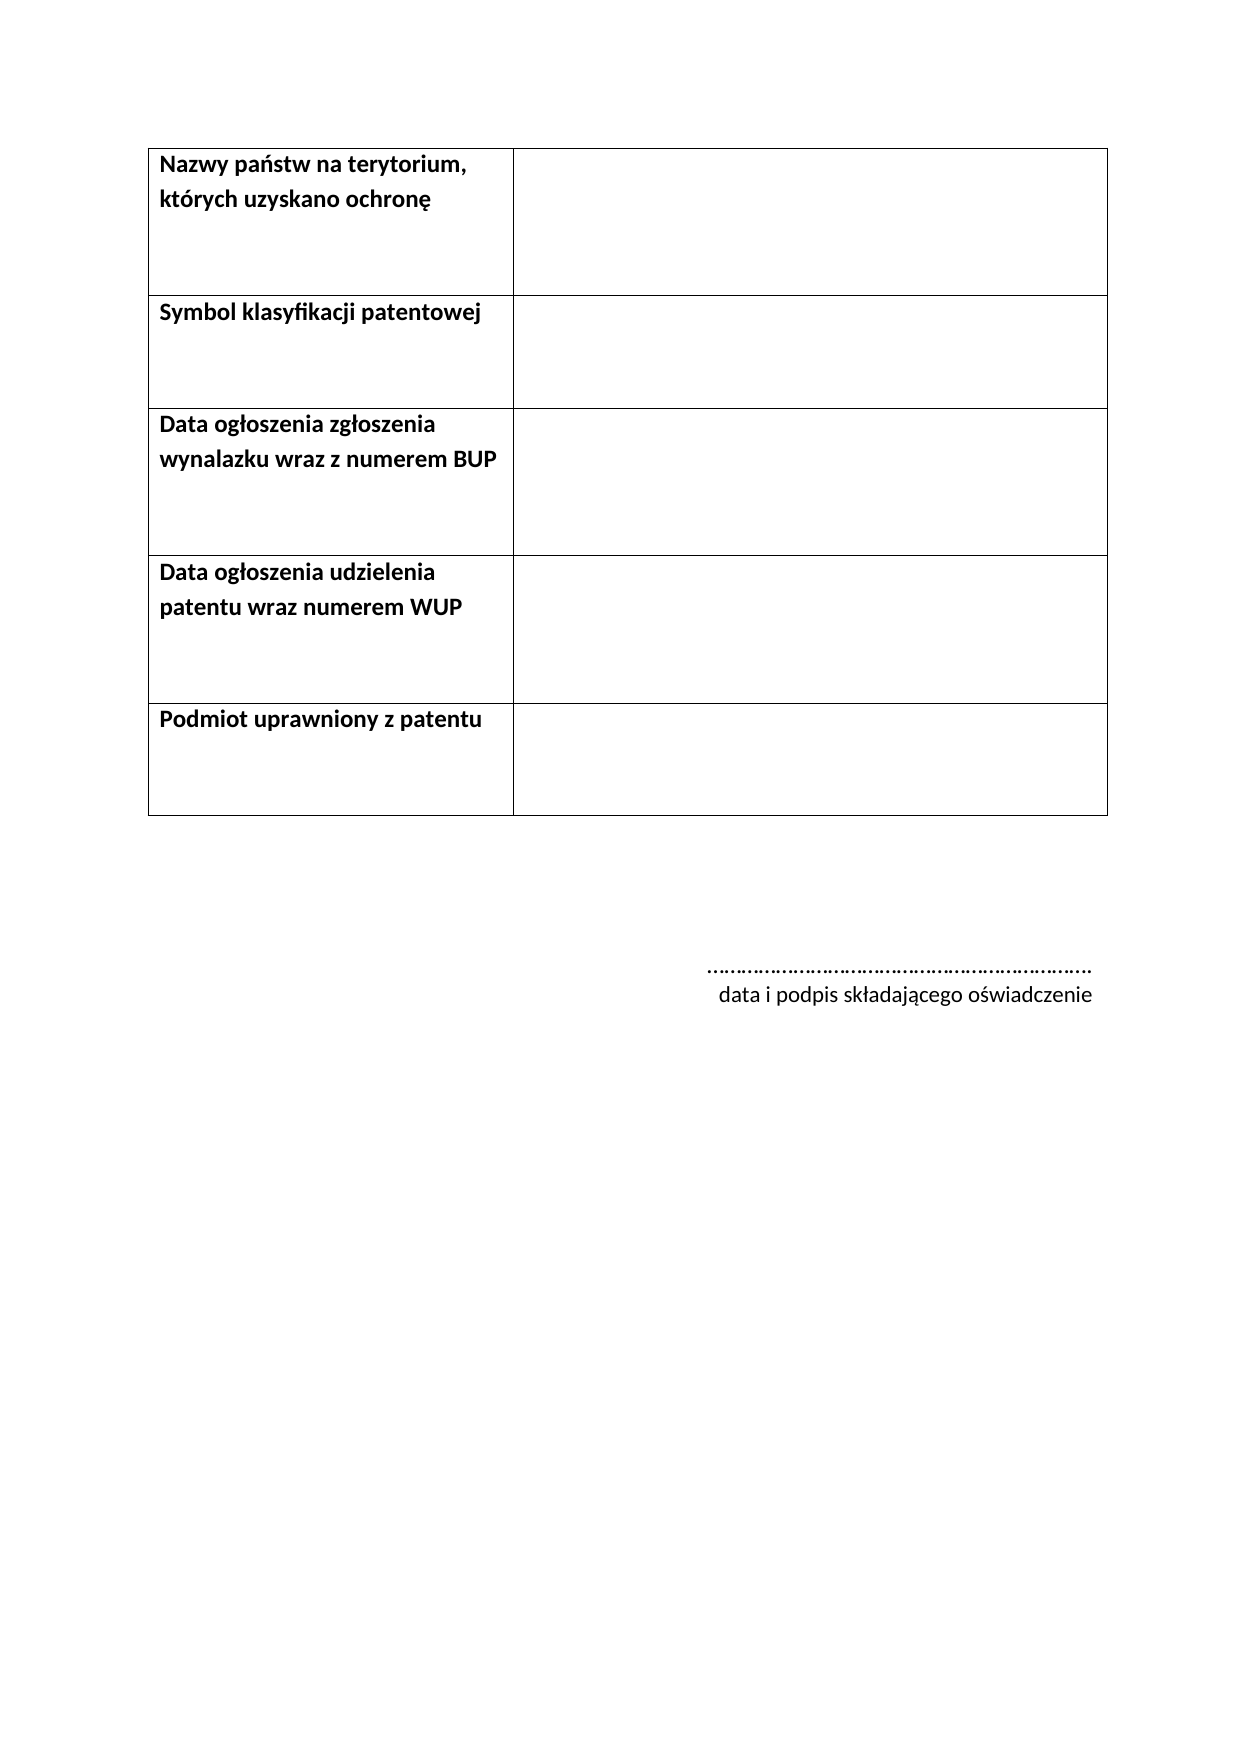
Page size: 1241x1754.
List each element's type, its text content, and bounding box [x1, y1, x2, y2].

table_cell Data ogłoszenia udzielenia patentu wraz numerem WUP [149, 556, 513, 703]
table_cell Data ogłoszenia zgłoszenia wynalazku wraz z numerem BUP [149, 409, 513, 555]
table_cell [514, 296, 1107, 408]
table_cell Symbol klasyfikacji patentowej [149, 296, 513, 408]
table_cell [514, 556, 1107, 703]
table_cell [514, 704, 1107, 815]
table_cell Nazwy państw na terytorium, których uzyskano ochronę [149, 149, 513, 295]
text …………………………………………………………. [148, 949, 1093, 980]
table_cell [514, 149, 1107, 295]
text data i podpis składającego oświadczenie [148, 980, 1093, 1008]
table_cell [514, 409, 1107, 555]
table_cell Podmiot uprawniony z patentu [149, 704, 513, 815]
